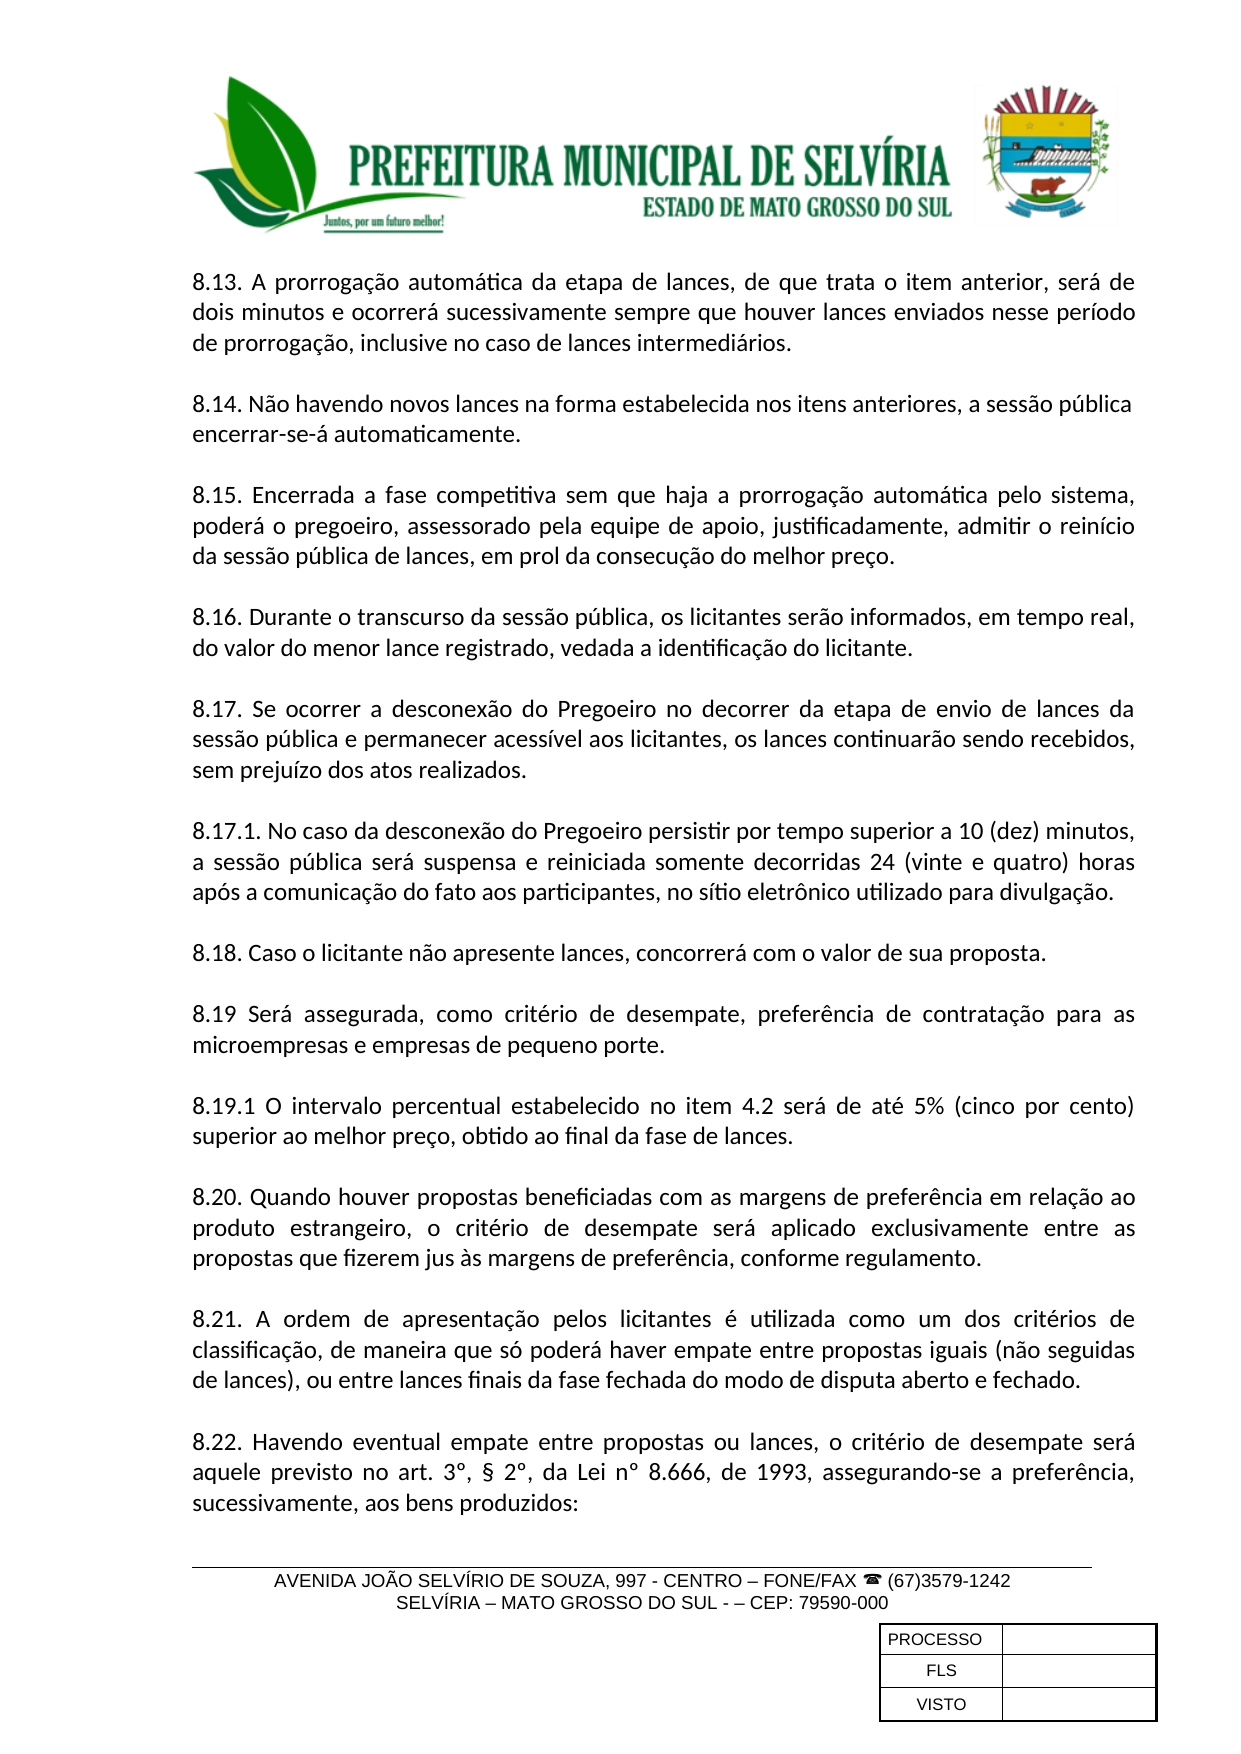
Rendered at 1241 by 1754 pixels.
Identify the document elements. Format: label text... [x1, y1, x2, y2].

text 8.17. Se ocorrer a desconexão do Pregoeiro no decorrer da etapa de envio de lances da sessão pública e permanecer acessível aos licitantes, os lances continuarão sendo recebidos, sem prejuízo dos atos realizados. [192, 693, 1137, 785]
text 8.19.1 O intervalo percentual estabelecido no item 4.2 será de até 5% (cinco por cento) superior ao melhor preço, obtido ao final da fase de lances. [192, 1090, 1137, 1151]
text 8.13. A prorrogação automática da etapa de lances, de que trata o item anterior, será de dois minutos e ocorrerá sucessivamente sempre que houver lances enviados nesse período de prorrogação, inclusive no caso de lances intermediários. [192, 266, 1137, 357]
text 8.15. Encerrada a fase competitiva sem que haja a prorrogação automática pelo sistema, poderá o pregoeiro, assessorado pela equipe de apoio, justificadamente, admitir o reinício da sessão pública de lances, em prol da consecução do melhor preço. [192, 479, 1137, 571]
text 8.16. Durante o transcurso da sessão pública, os licitantes serão informados, em tempo real, do valor do menor lance registrado, vedada a identificação do licitante. [192, 602, 1137, 663]
text 8.18. Caso o licitante não apresente lances, concorrerá com o valor de sua proposta. [192, 937, 1137, 968]
text 8.21. A ordem de apresentação pelos licitantes é utilizada como um dos critérios de classificação, de maneira que só poderá haver empate entre propostas iguais (não seguidas de lances), ou entre lances finais da fase fechada do modo de disputa aberto e fechado. [192, 1303, 1137, 1395]
text 8.17.1. No caso da desconexão do Pregoeiro persistir por tempo superior a 10 (dez) minutos, a sessão pública será suspensa e reiniciada somente decorridas 24 (vinte e quatro) horas após a comunicação do fato aos participantes, no sítio eletrônico utilizado para divulgação. [192, 815, 1137, 907]
text 8.20. Quando houver propostas beneficiadas com as margens de preferência em relação ao produto estrangeiro, o critério de desempate será aplicado exclusivamente entre as propostas que fizerem jus às margens de preferência, conforme regulamento. [192, 1181, 1137, 1273]
text encerrar-se-á automaticamente. [192, 418, 1137, 449]
text 8.22. Havendo eventual empate entre propostas ou lances, o critério de desempate será aquele previsto no art. 3º, § 2º, da Lei nº 8.666, de 1993, assegurando-se a preferência, sucessivamente, aos bens produzidos: [192, 1426, 1137, 1517]
text 8.14. Não havendo novos lances na forma estabelecida nos itens anteriores, a sessão pública [192, 388, 1137, 418]
picture [192, 75, 1136, 257]
text 8.19 Será assegurada, como critério de desempate, preferência de contratação para as microempresas e empresas de pequeno porte. [192, 998, 1137, 1059]
